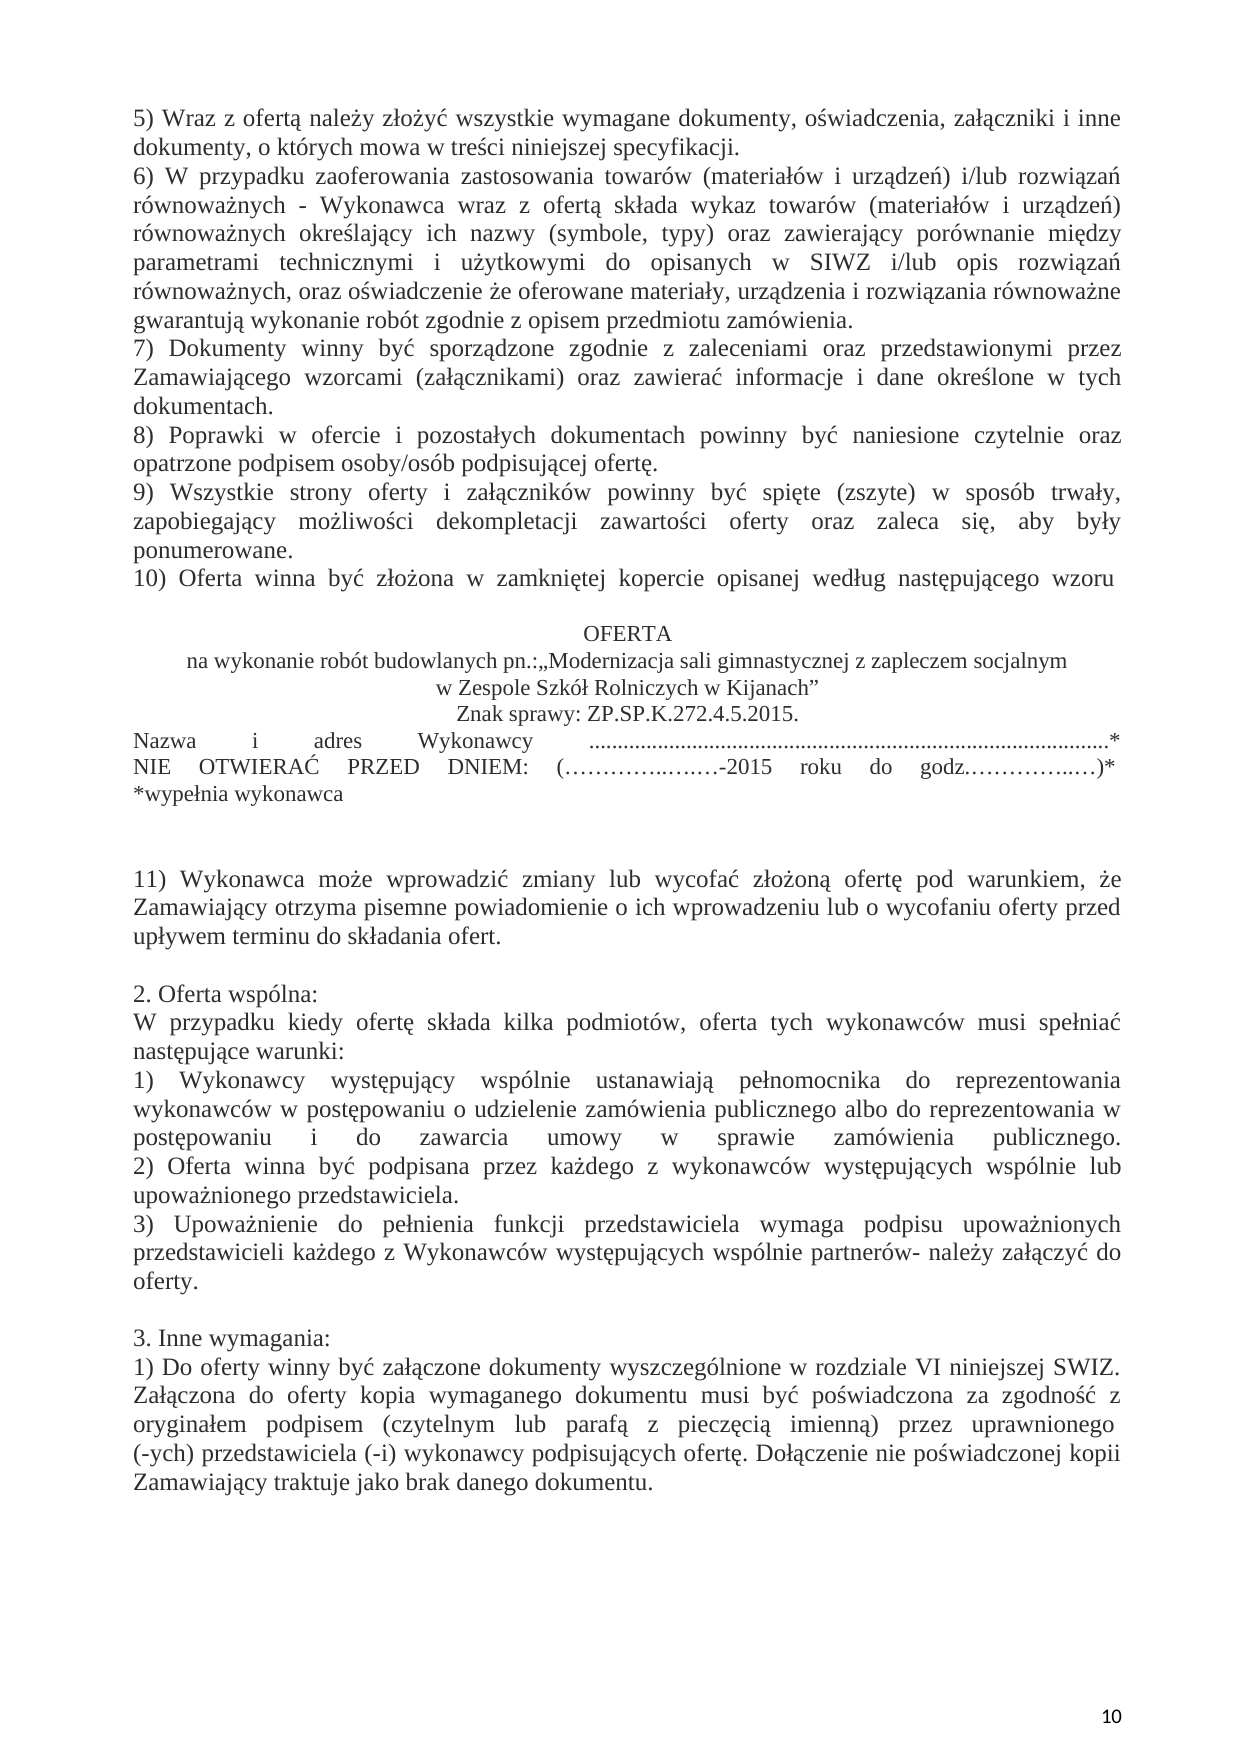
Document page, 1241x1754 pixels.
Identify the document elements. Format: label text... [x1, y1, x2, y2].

text 3) Upoważnienie do pełnienia funkcji przedstawiciela wymaga podpisu upoważnionych przedstawicieli każdego z Wykonawców występujących wspólnie partnerów- należy załączyć do oferty. [133, 1209, 1122, 1323]
text w Zespole Szkół Rolniczych w Kijanach” [133, 673, 1122, 700]
text OFERTA na wykonanie robót budowlanych pn.:„Modernizacja sali gimnastycznej z zapleczem socjalnym [133, 620, 1122, 673]
text Nazwa i adres Wykonawcy ...........................................................................................* NIE OTWIERAĆ PRZED DNIEM: (…………..….…-2015 roku do godz.…………..…)* *wypełnia wykonawca [133, 726, 1122, 806]
text 9) Wszystkie strony oferty i załączników powinny być spięte (zszyte) w sposób trwały, zapobiegający możliwości dekompletacji zawartości oferty oraz zaleca się, aby były ponumerowane. 10) Oferta winna być złożona w zamkniętej kopercie opisanej według następującego wzoru [133, 477, 1122, 620]
text W przypadku kiedy ofertę składa kilka podmiotów, oferta tych wykonawców musi spełniać następujące warunki: [133, 1007, 1122, 1065]
text 6) W przypadku zaoferowania zastosowania towarów (materiałów i urządzeń) i/lub rozwiązań równoważnych - Wykonawca wraz z ofertą składa wykaz towarów (materiałów i urządzeń) równoważnych określający ich nazwy (symbole, typy) oraz zawierający porównanie między parametrami technicznymi i użytkowymi do opisanych w SIWZ i/lub opis rozwiązań równoważnych, oraz oświadczenie że oferowane materiały, urządzenia i rozwiązania równoważne gwarantują wykonanie robót zgodnie z opisem przedmiotu zamówienia. [133, 161, 1122, 333]
text 7) Dokumenty winny być sporządzone zgodnie z zaleceniami oraz przedstawionymi przez Zamawiającego wzorcami (załącznikami) oraz zawierać informacje i dane określone w tych dokumentach. 8) Poprawki w ofercie i pozostałych dokumentach powinny być naniesione czytelnie oraz opatrzone podpisem osoby/osób podpisującej ofertę. [133, 333, 1122, 477]
text 3. Inne wymagania: [133, 1323, 1122, 1352]
text 1) Wykonawcy występujący wspólnie ustanawiają pełnomocnika do reprezentowania wykonawców w postępowaniu o udzielenie zamówienia publicznego albo do reprezentowania w postępowaniu i do zawarcia umowy w sprawie zamówienia publicznego. 2) Oferta winna być podpisana przez każdego z wykonawców występujących wspólnie lub upoważnionego przedstawiciela. [133, 1065, 1122, 1209]
text Znak sprawy: ZP.SP.K.272.4.5.2015. [133, 700, 1122, 726]
text 11) Wykonawca może wprowadzić zmiany lub wycofać złożoną ofertę pod warunkiem, że Zamawiający otrzyma pisemne powiadomienie o ich wprowadzeniu lub o wycofaniu oferty przed upływem terminu do składania ofert. [133, 806, 1122, 950]
text 2. Oferta wspólna: [133, 950, 1122, 1007]
text 1) Do oferty winny być załączone dokumenty wyszczególnione w rozdziale VI niniejszej SWIZ. Załączona do oferty kopia wymaganego dokumentu musi być poświadczona za zgodność z oryginałem podpisem (czytelnym lub parafą z pieczęcią imienną) przez uprawnionego (-ych) przedstawiciela (-i) wykonawcy podpisujących ofertę. Dołączenie nie poświadczonej kopii Zamawiający traktuje jako brak danego dokumentu. [133, 1352, 1122, 1495]
text 5) Wraz z ofertą należy złożyć wszystkie wymagane dokumenty, oświadczenia, załączniki i inne dokumenty, o których mowa w treści niniejszej specyfikacji. [133, 103, 1122, 161]
